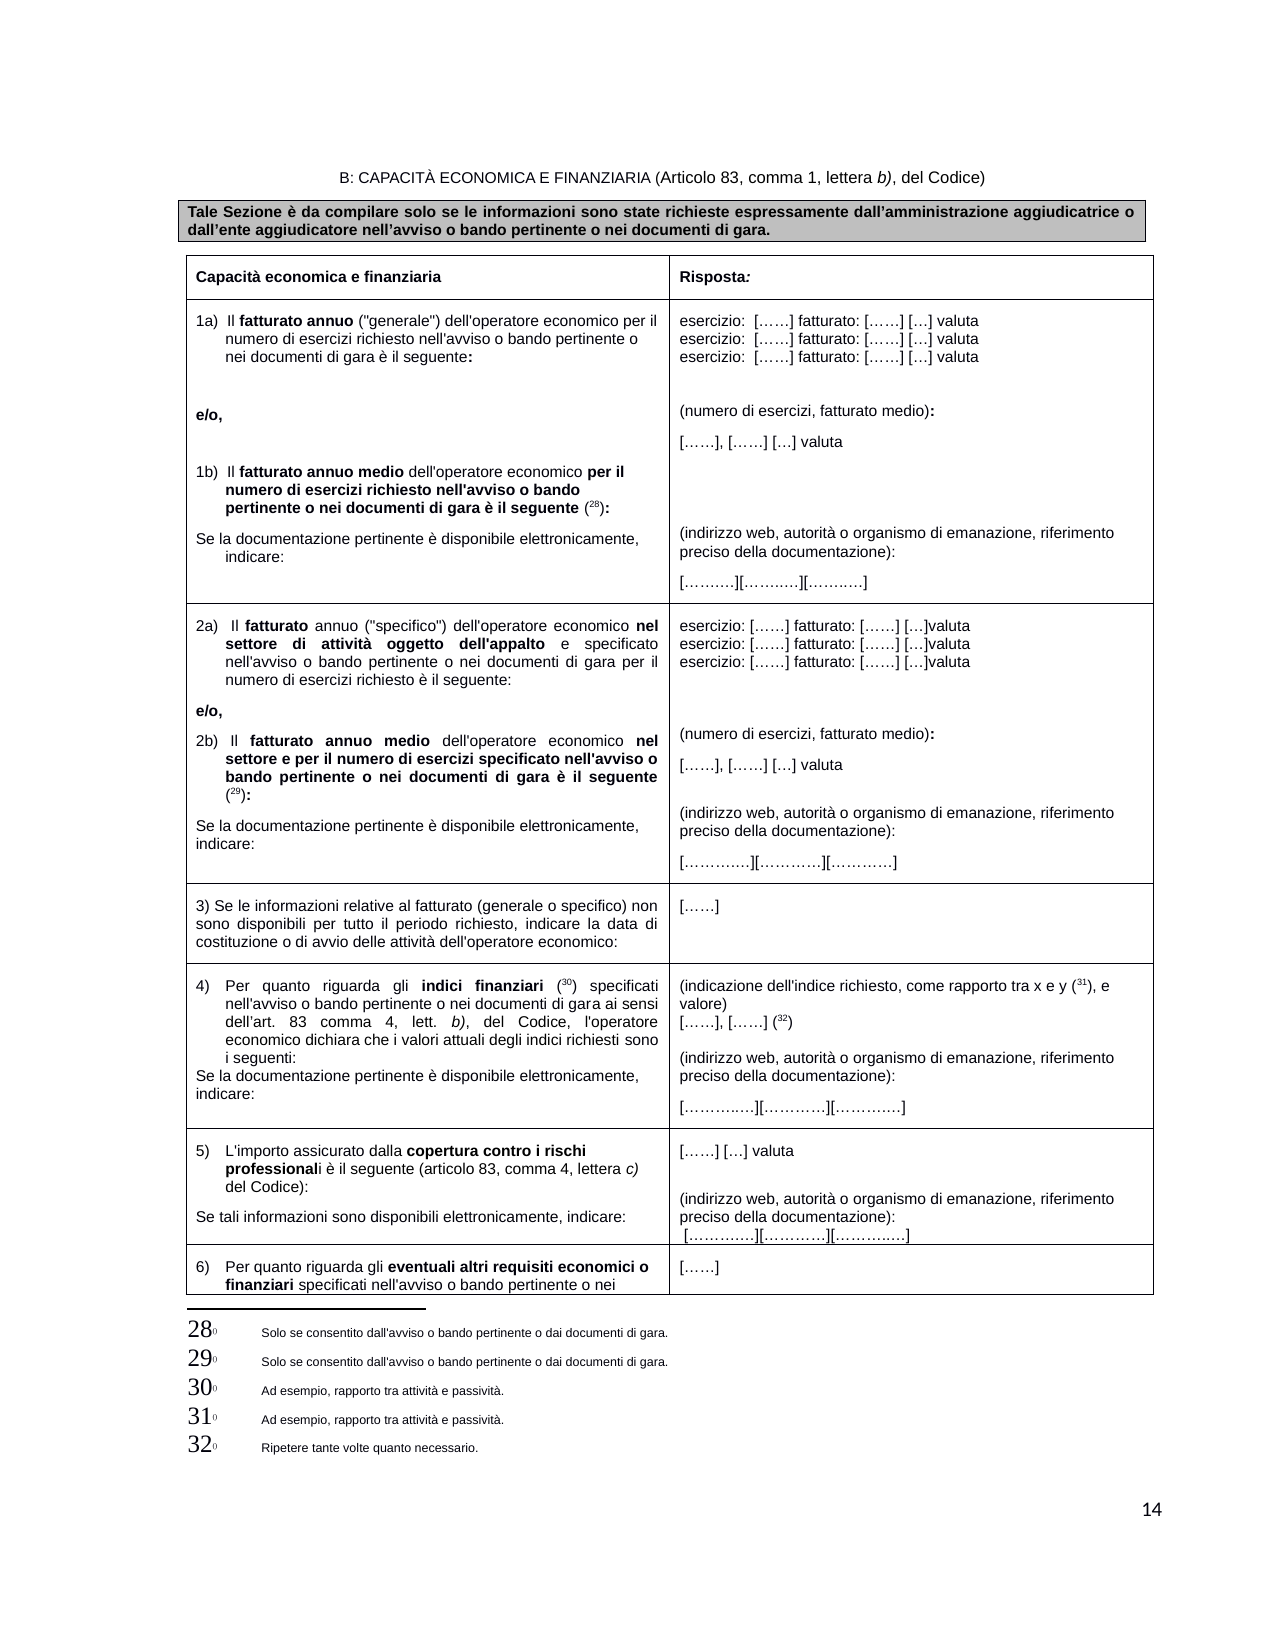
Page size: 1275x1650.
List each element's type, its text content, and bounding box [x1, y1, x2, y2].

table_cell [670, 1245, 1153, 1294]
table_cell esercizio: [……] fatturato: [……] […]valuta esercizio: [……] fatturato: [……] […]valuta esercizio: [……] fatturato: [……] […]valuta (numero di esercizi, fatturato medio): [……], [……] […] valuta (indirizzo web, autorità o organismo di emanazione, riferimento preciso della documentazione): [……….…][…………][…………] [670, 604, 1153, 883]
table_cell L'importo assicurato dalla copertura contro i rischi professionali è il seguente (articolo 83, comma 4, lettera c) del Codice): Se tali informazioni sono disponibili elettronicamente, indicare: [187, 1129, 669, 1244]
title B: Capacità economica e finanziaria (Articolo 83, comma 1, lettera b), del Codice) [187, 168, 1137, 187]
table_header Risposta: [670, 256, 1153, 298]
table_cell (indicazione dell'indice richiesto, come rapporto tra x e y (), e valore) [……], [……] () (indirizzo web, autorità o organismo di emanazione, riferimento preciso della documentazione): [………..…][…………][……….…] [670, 964, 1153, 1128]
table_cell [187, 1245, 669, 1294]
table_cell 1a) Il fatturato annuo ("generale") dell'operatore economico per il numero di esercizi richiesto nell'avviso o bando pertinente o nei documenti di gara è il seguente: e/o, 1b) Il fatturato annuo medio dell'operatore economico per il numero di esercizi richiesto nell'avviso o bando pertinente o nei documenti di gara è il seguente (): Se la documentazione pertinente è disponibile elettronicamente, indicare: [187, 300, 669, 603]
table_cell [……] […] valuta (indirizzo web, autorità o organismo di emanazione, riferimento preciso della documentazione): [……….…][…………][………..…] [670, 1129, 1153, 1244]
table_cell Per quanto riguarda gli indici finanziari () specificati nell'avviso o bando pertinente o nei documenti di gara ai sensi dell’art. 83 comma 4, lett. b), del Codice, l'operatore economico dichiara che i valori attuali degli indici richiesti sono i seguenti: Se la documentazione pertinente è disponibile elettronicamente, indicare: [187, 964, 669, 1128]
table_cell 2a) Il fatturato annuo ("specifico") dell'operatore economico nel settore di attività oggetto dell'appalto e specificato nell'avviso o bando pertinente o nei documenti di gara per il numero di esercizi richiesto è il seguente: e/o, 2b) Il fatturato annuo medio dell'operatore economico nel settore e per il numero di esercizi specificato nell'avviso o bando pertinente o nei documenti di gara è il seguente (): Se la documentazione pertinente è disponibile elettronicamente, indicare: [187, 604, 669, 883]
table_cell [……] [670, 884, 1153, 963]
table_cell esercizio: [……] fatturato: [……] […] valuta esercizio: [……] fatturato: [……] […] valuta esercizio: [……] fatturato: [……] […] valuta (numero di esercizi, fatturato medio): [……], [……] […] valuta (indirizzo web, autorità o organismo di emanazione, riferimento preciso della documentazione): […….…][……..…][……..…] [670, 300, 1153, 603]
text Tale Sezione è da compilare solo se le informazioni sono state richieste espressamente dall’amministrazione aggiudicatrice o dall’ente aggiudicatore nell’avviso o bando pertinente o nei documenti di gara. [179, 201, 1145, 241]
table_cell 3) Se le informazioni relative al fatturato (generale o specifico) non sono disponibili per tutto il periodo richiesto, indicare la data di costituzione o di avvio delle attività dell'operatore economico: [187, 884, 669, 963]
table_header Capacità economica e finanziaria [187, 256, 669, 298]
